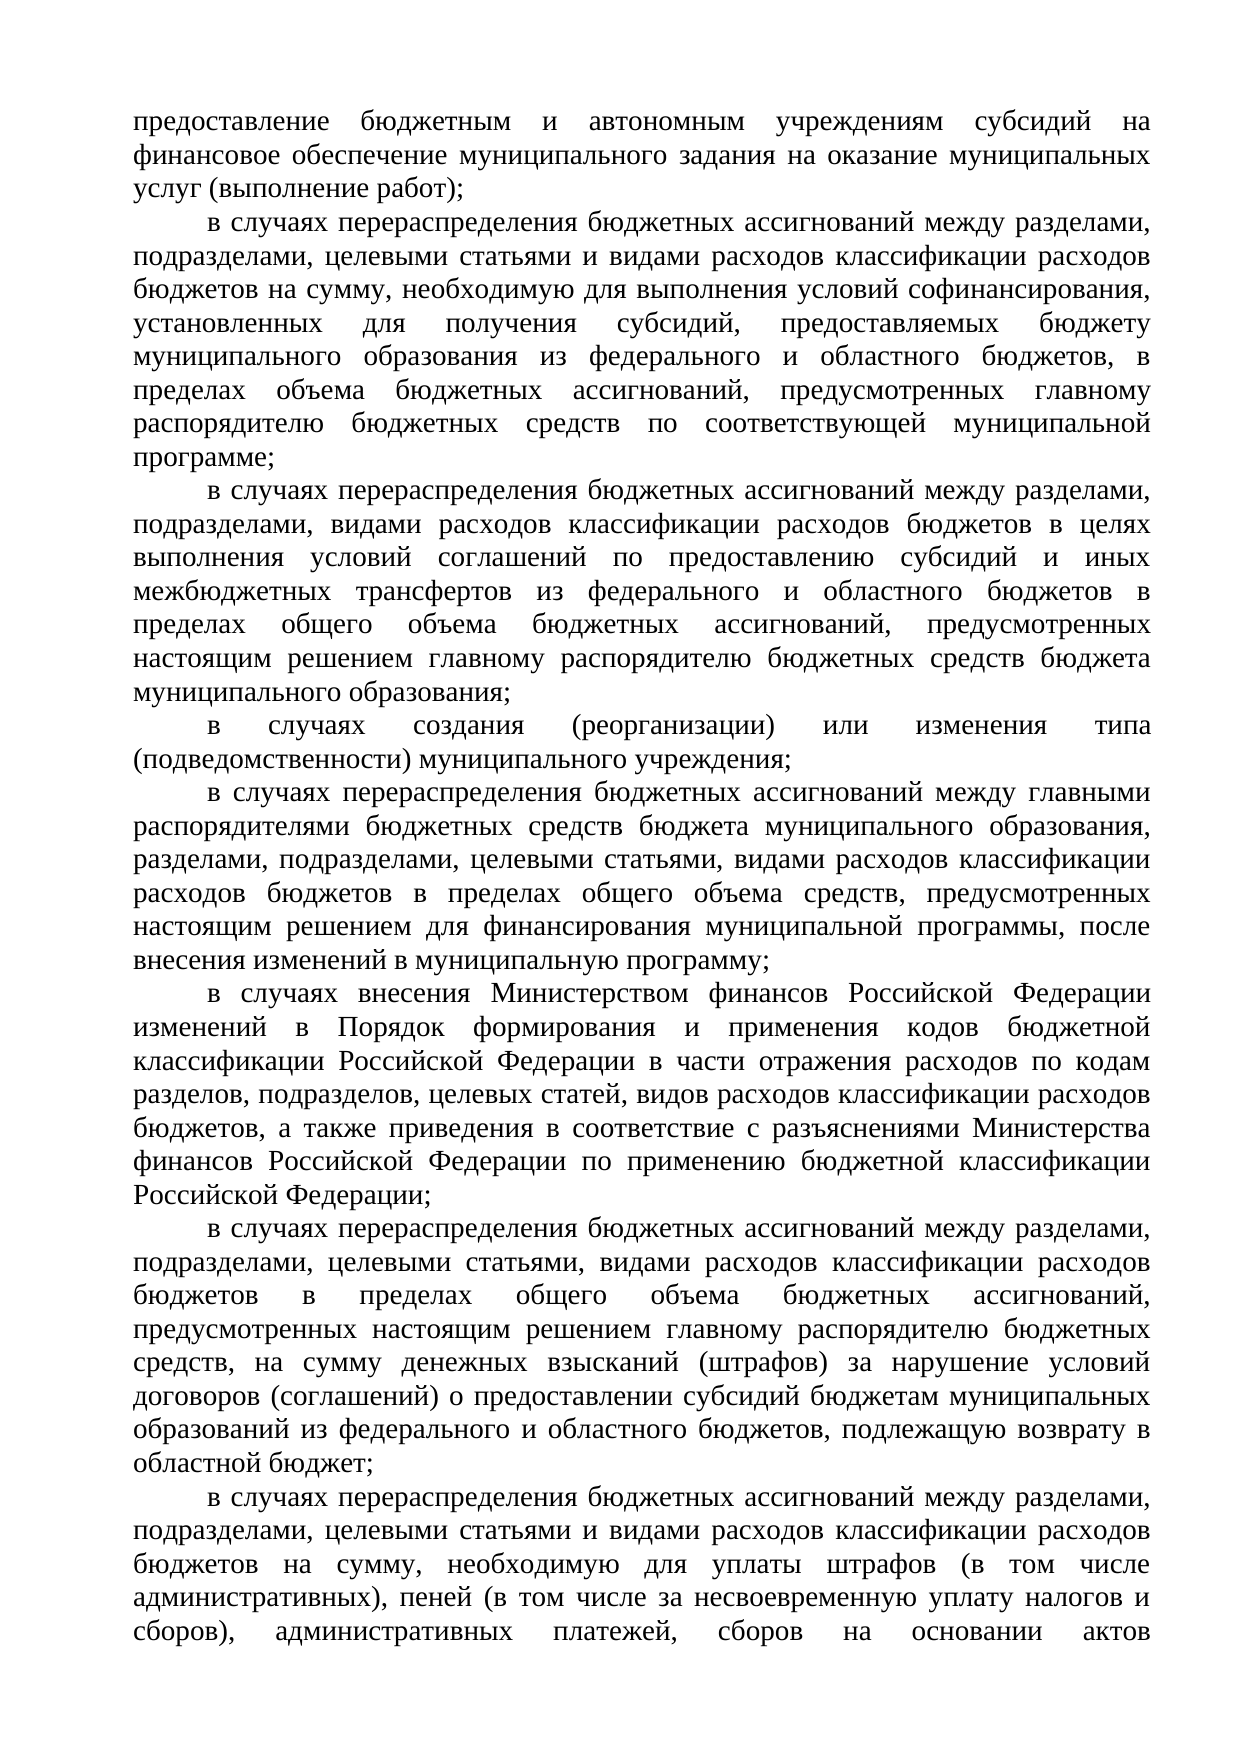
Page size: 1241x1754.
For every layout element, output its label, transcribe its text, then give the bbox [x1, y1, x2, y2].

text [133, 103, 1152, 204]
text в случаях внесения Министерством финансов Российской Федерации изменений в Порядок формирования и применения кодов бюджетной классификации Российской Федерации в части отражения расходов по кодам разделов, подразделов, целевых статей, видов расходов классификации расходов бюджетов, а также приведения в соответствие с разъяснениями Министерства финансов Российской Федерации по применению бюджетной классификации Российской Федерации; [133, 976, 1152, 1210]
text в случаях перераспределения бюджетных ассигнований между разделами, подразделами, целевыми статьями, видами расходов классификации расходов бюджетов в пределах общего объема бюджетных ассигнований, предусмотренных настоящим решением главному распорядителю бюджетных средств, на сумму денежных взысканий (штрафов) за нарушение условий договоров (соглашений) о предоставлении субсидий бюджетам муниципальных образований из федерального и областного бюджетов, подлежащую возврату в областной бюджет; [133, 1210, 1152, 1479]
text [133, 1479, 1152, 1646]
text в случаях создания (реорганизации) или изменения типа (подведомственности) муниципального учреждения; [133, 707, 1152, 774]
text в случаях перераспределения бюджетных ассигнований между разделами, подразделами, целевыми статьями и видами расходов классификации расходов бюджетов на сумму, необходимую для выполнения условий софинансирования, установленных для получения субсидий, предоставляемых бюджету муниципального образования из федерального и областного бюджетов, в пределах объема бюджетных ассигнований, предусмотренных главному распорядителю бюджетных средств по соответствующей муниципальной программе; [133, 204, 1152, 472]
text в случаях перераспределения бюджетных ассигнований между разделами, подразделами, видами расходов классификации расходов бюджетов в целях выполнения условий соглашений по предоставлению субсидий и иных межбюджетных трансфертов из федерального и областного бюджетов в пределах общего объема бюджетных ассигнований, предусмотренных настоящим решением главному распорядителю бюджетных средств бюджета муниципального образования; [133, 472, 1152, 707]
text в случаях перераспределения бюджетных ассигнований между главными распорядителями бюджетных средств бюджета муниципального образования, разделами, подразделами, целевыми статьями, видами расходов классификации расходов бюджетов в пределах общего объема средств, предусмотренных настоящим решением для финансирования муниципальной программы, после внесения изменений в муниципальную программу; [133, 774, 1152, 976]
